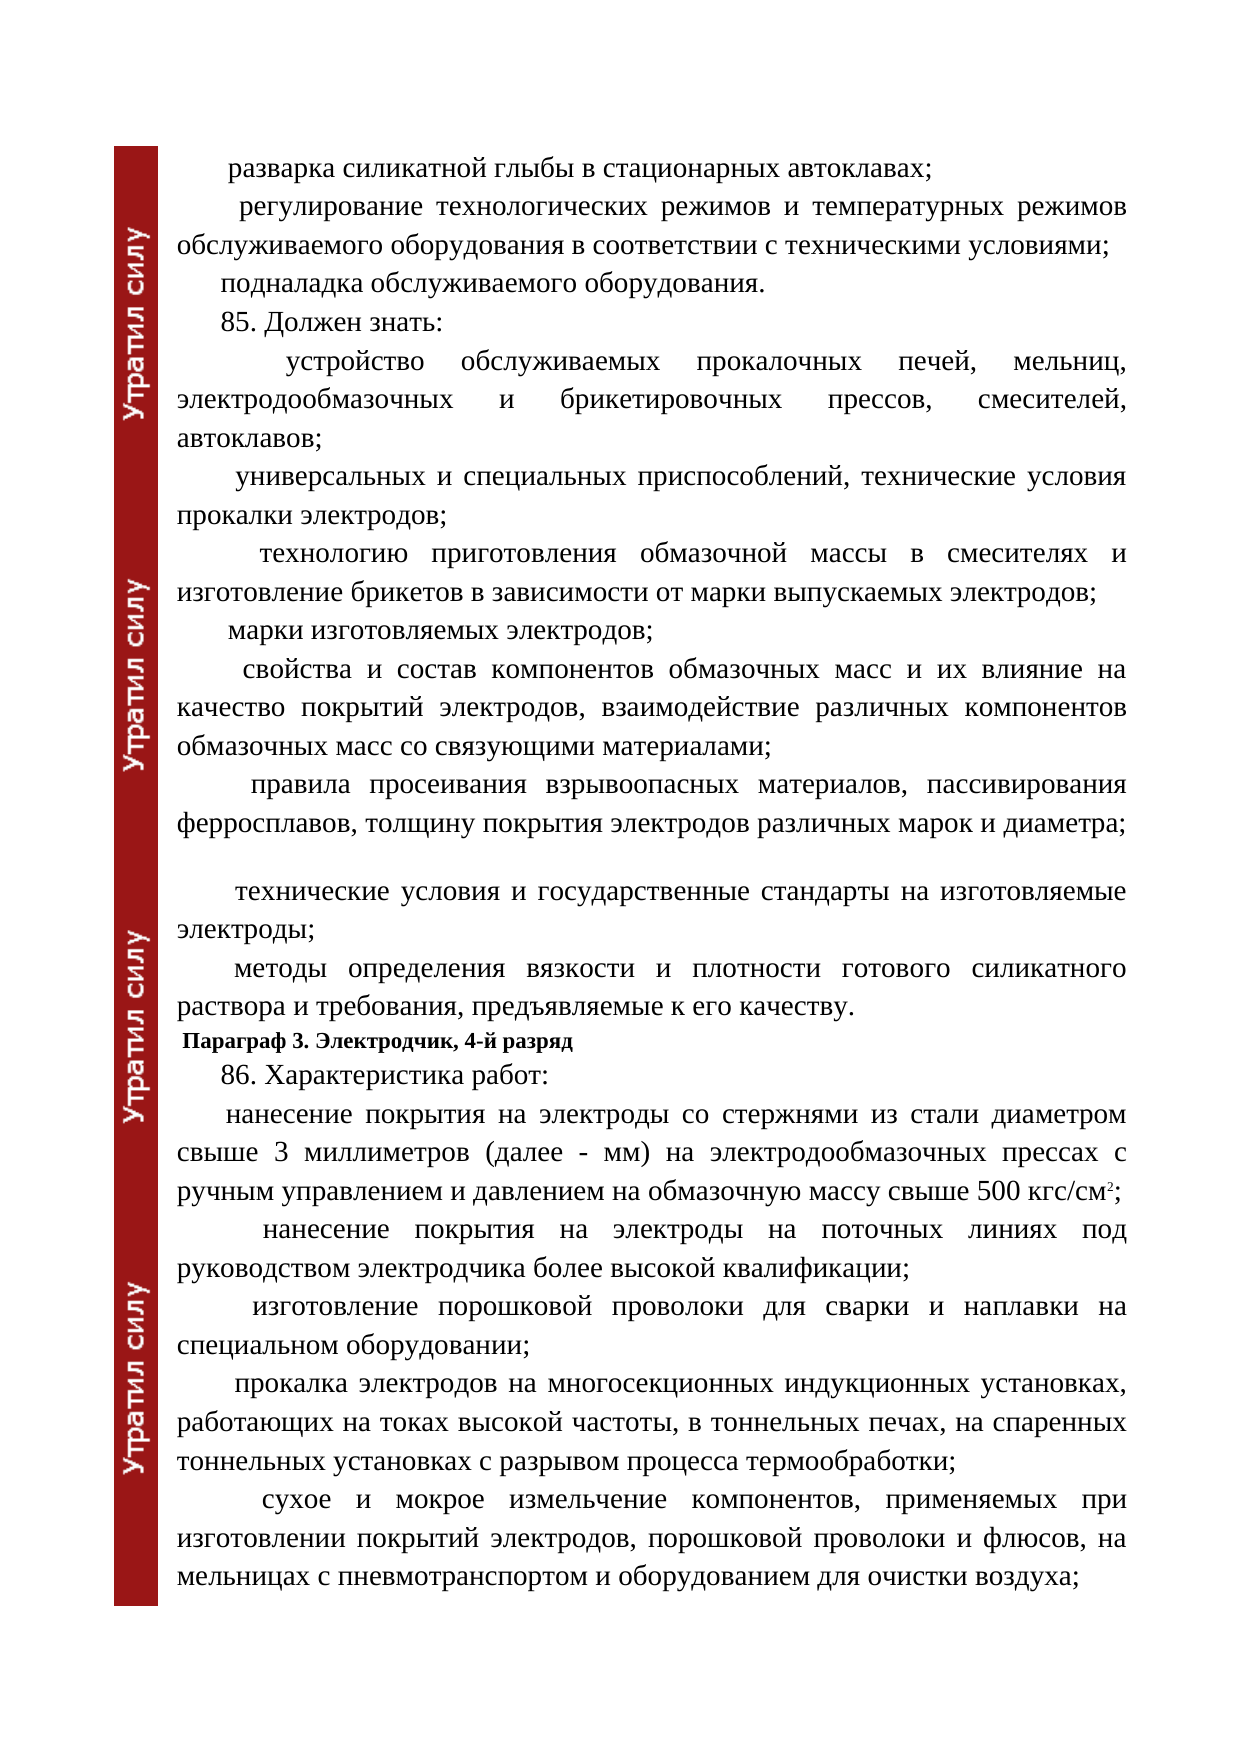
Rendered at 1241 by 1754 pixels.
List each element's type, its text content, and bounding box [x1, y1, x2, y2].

text нанесение покрытия на электроды на поточных линиях под руководством электродчика более высокой квалификации; [112, 1211, 1128, 1283]
text подналадка обслуживаемого оборудования. [112, 266, 1128, 299]
picture [114, 183, 158, 188]
text Параграф 3. Электродчик, 4-й разряд [112, 1027, 1128, 1053]
text регулирование технологических режимов и температурных режимов обслуживаемого оборудования в соответствии с техническими условиями; [112, 188, 1128, 261]
picture [114, 261, 158, 266]
picture [114, 1592, 158, 1606]
picture [114, 1206, 158, 1211]
text 85. Должен знать: [112, 304, 1128, 338]
text прокалка электродов на многосекционных индукционных установках, работающих на токах высокой частоты, в тоннельных печах, на спаренных тоннельных установках с разрывом процесса термообработки; [112, 1366, 1128, 1476]
text сухое и мокрое измельчение компонентов, применяемых при изготовлении покрытий электродов, порошковой проволоки и флюсов, на мельницах с пневмотранспортом и оборудованием для очистки воздуха; [112, 1481, 1128, 1592]
picture [114, 1053, 158, 1057]
picture [114, 1022, 158, 1027]
text устройство обслуживаемых прокалочных печей, мельниц, электродообмазочных и брикетировочных прессов, смесителей, автоклавов; [112, 343, 1128, 453]
picture [114, 146, 158, 150]
picture [114, 530, 158, 535]
picture [114, 869, 158, 873]
picture [114, 299, 158, 304]
picture [114, 762, 158, 767]
picture [114, 1361, 158, 1366]
text технологию приготовления обмазочной массы в смесителях и изготовление брикетов в зависимости от марки выпускаемых электродов; [112, 535, 1128, 607]
text универсальных и специальных приспособлений, технические условия прокалки электродов; [112, 458, 1128, 530]
text разварка силикатной глыбы в стационарных автоклавах; [112, 150, 1128, 183]
picture [114, 945, 158, 950]
text методы определения вязкости и плотности готового силикатного раствора и требования, предъявляемые к его качеству. [112, 950, 1128, 1022]
picture [114, 1476, 158, 1481]
text технические условия и государственные стандарты на изготовляемые электроды; [112, 873, 1128, 945]
text марки изготовляемых электродов; [112, 612, 1128, 646]
text свойства и состав компонентов обмазочных масс и их влияние на качество покрытий электродов, взаимодействие различных компонентов обмазочных масс со связующими материалами; [112, 651, 1128, 762]
picture [114, 646, 158, 651]
picture [114, 1283, 158, 1288]
text правила просеивания взрывоопасных материалов, пассивирования ферросплавов, толщину покрытия электродов различных марок и диаметра; [112, 767, 1128, 869]
text нанесение покрытия на электроды со стержнями из стали диаметром свыше 3 миллиметров (далее - мм) на электродообмазочных прессах с ручным управлением и давлением на обмазочную массу свыше 500 кгс/см2; [112, 1096, 1128, 1206]
text изготовление порошковой проволоки для сварки и наплавки на специальном оборудовании; [112, 1288, 1128, 1361]
picture [114, 453, 158, 458]
picture [114, 1091, 158, 1096]
picture [114, 607, 158, 612]
text 86. Характеристика работ: [112, 1057, 1128, 1091]
picture [114, 338, 158, 343]
